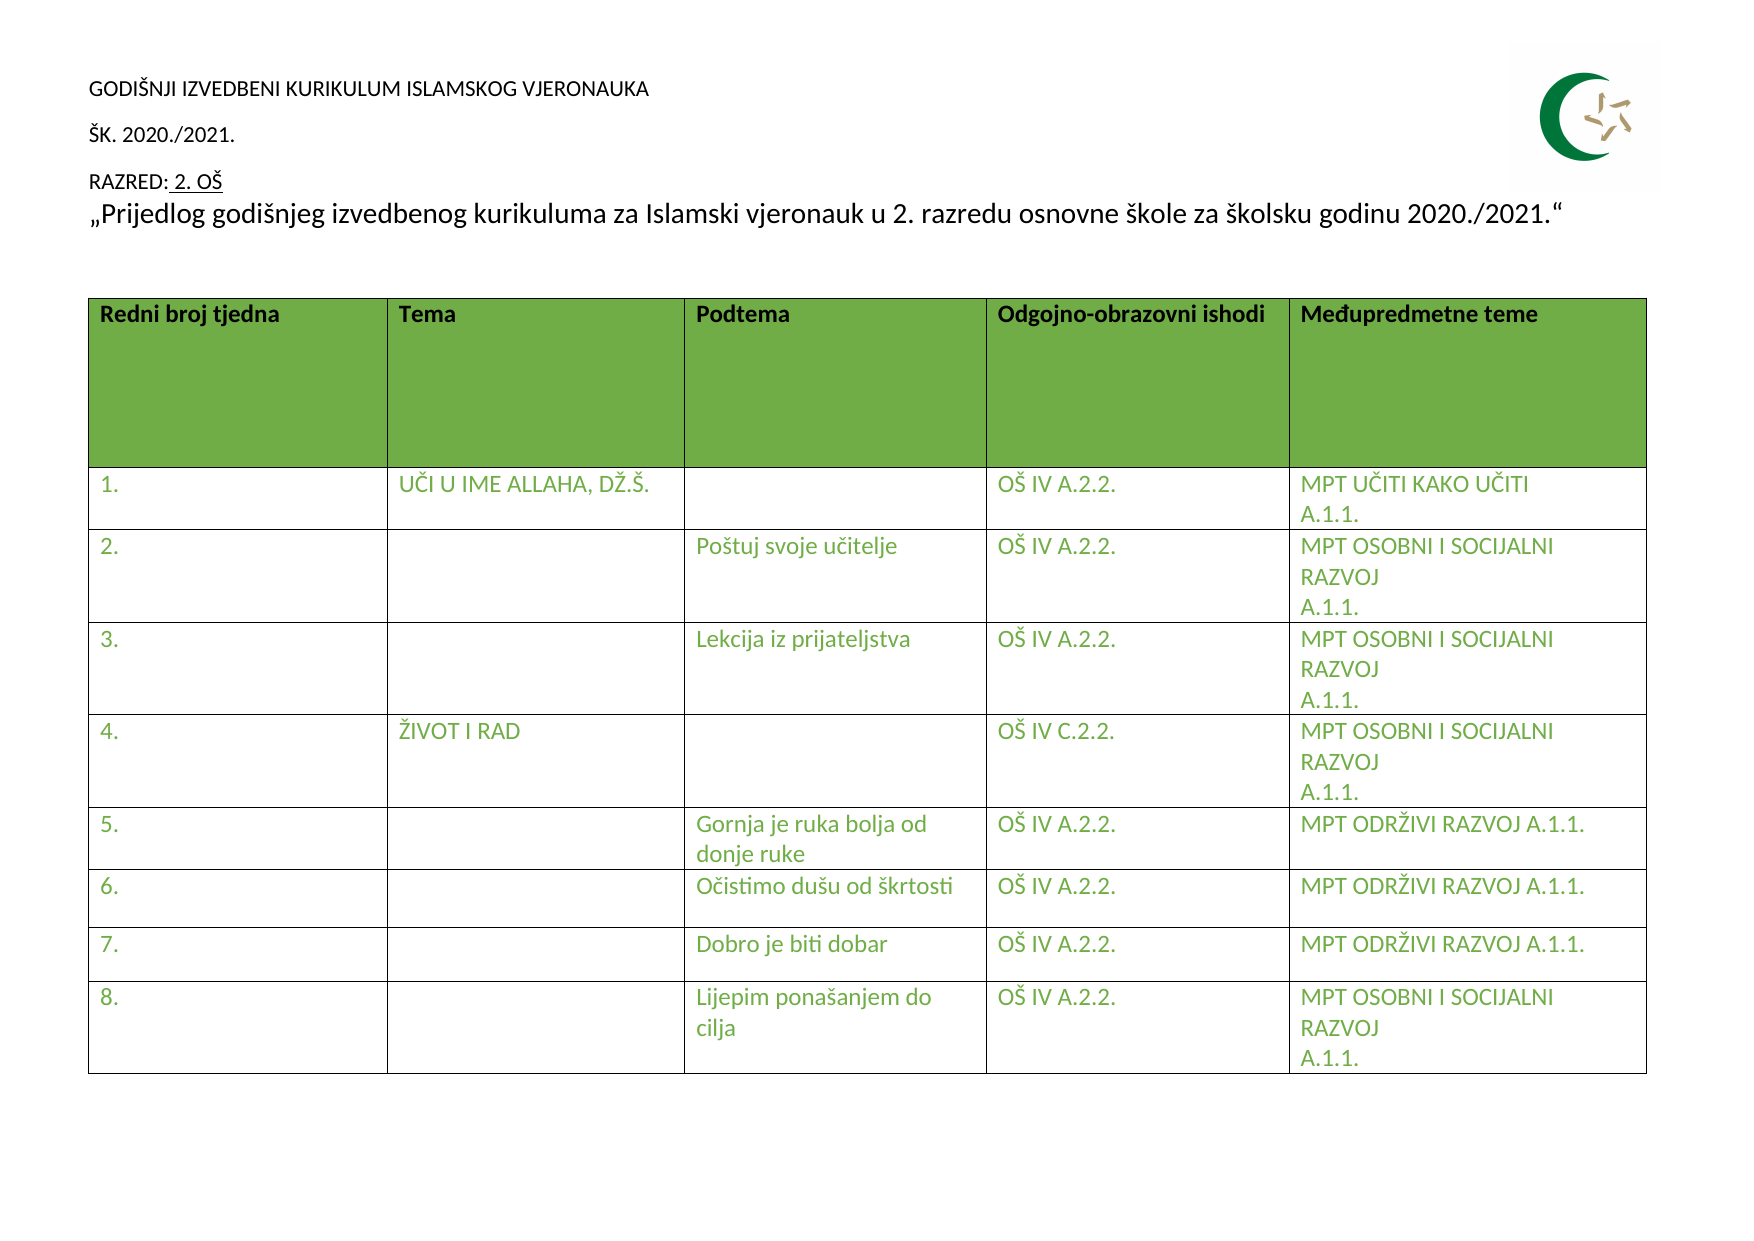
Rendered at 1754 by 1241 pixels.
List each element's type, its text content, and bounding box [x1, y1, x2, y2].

table_cell Lijepim ponašanjem do cilja [685, 982, 986, 1073]
table_cell [388, 870, 684, 927]
table_cell [685, 468, 986, 529]
table_cell MPT OSOBNI I SOCIJALNI RAZVOJ A.1.1. [1290, 715, 1646, 807]
table_cell OŠ IV A.2.2. [987, 808, 1289, 869]
table_header Međupredmetne teme [1290, 299, 1646, 467]
table_cell [388, 982, 684, 1073]
table_cell MPT OSOBNI I SOCIJALNI RAZVOJ A.1.1. [1290, 982, 1646, 1073]
table_cell OŠ IV A.2.2. [987, 468, 1289, 529]
table_cell [388, 623, 684, 714]
table_cell Lekcija iz prijateljstva [685, 623, 986, 714]
table_cell Dobro je biti dobar [685, 928, 986, 981]
table_cell MPT OSOBNI I SOCIJALNI RAZVOJ A.1.1. [1290, 623, 1646, 714]
table_cell 6. [89, 870, 387, 927]
table_cell MPT ODRŽIVI RAZVOJ A.1.1. [1290, 928, 1646, 981]
table_cell OŠ IV A.2.2. [987, 530, 1289, 622]
table_cell [388, 530, 684, 622]
table_cell MPT UČITI KAKO UČITI A.1.1. [1290, 468, 1646, 529]
table_cell MPT ODRŽIVI RAZVOJ A.1.1. [1290, 870, 1646, 927]
table_cell MPT OSOBNI I SOCIJALNI RAZVOJ A.1.1. [1290, 530, 1646, 622]
text „Prijedlog godišnjeg izvedbenog kurikuluma za Islamski vjeronauk u 2. razredu osnovne škole za školsku godinu 2020./2021.“ [89, 196, 1606, 231]
table_header Odgojno-obrazovni ishodi [987, 299, 1289, 467]
table_cell OŠ IV A.2.2. [987, 623, 1289, 714]
table_header Redni broj tjedna [89, 299, 387, 467]
table_header Tema [388, 299, 684, 467]
table_cell 3. [89, 623, 387, 714]
table_cell OŠ IV A.2.2. [987, 982, 1289, 1073]
table_cell OŠ IV A.2.2. [987, 928, 1289, 981]
table_cell 7. [89, 928, 387, 981]
picture [1509, 42, 1662, 191]
table_cell Gornja je ruka bolja od donje ruke [685, 808, 986, 869]
table_cell 5. [89, 808, 387, 869]
table_cell MPT ODRŽIVI RAZVOJ A.1.1. [1290, 808, 1646, 869]
table_cell ŽIVOT I RAD [388, 715, 684, 807]
table_cell UČI U IME ALLAHA, DŽ.Š. [388, 468, 684, 529]
table_cell [388, 808, 684, 869]
table_cell 8. [89, 982, 387, 1073]
table_cell Poštuj svoje učitelje [685, 530, 986, 622]
table_cell [388, 928, 684, 981]
table_cell OŠ IV C.2.2. [987, 715, 1289, 807]
table_cell 2. [89, 530, 387, 622]
table_cell 4. [89, 715, 387, 807]
table_cell [685, 715, 986, 807]
table_cell Očistimo dušu od škrtosti [685, 870, 986, 927]
table_header Podtema [685, 299, 986, 467]
table_cell 1. [89, 468, 387, 529]
table_cell OŠ IV A.2.2. [987, 870, 1289, 927]
